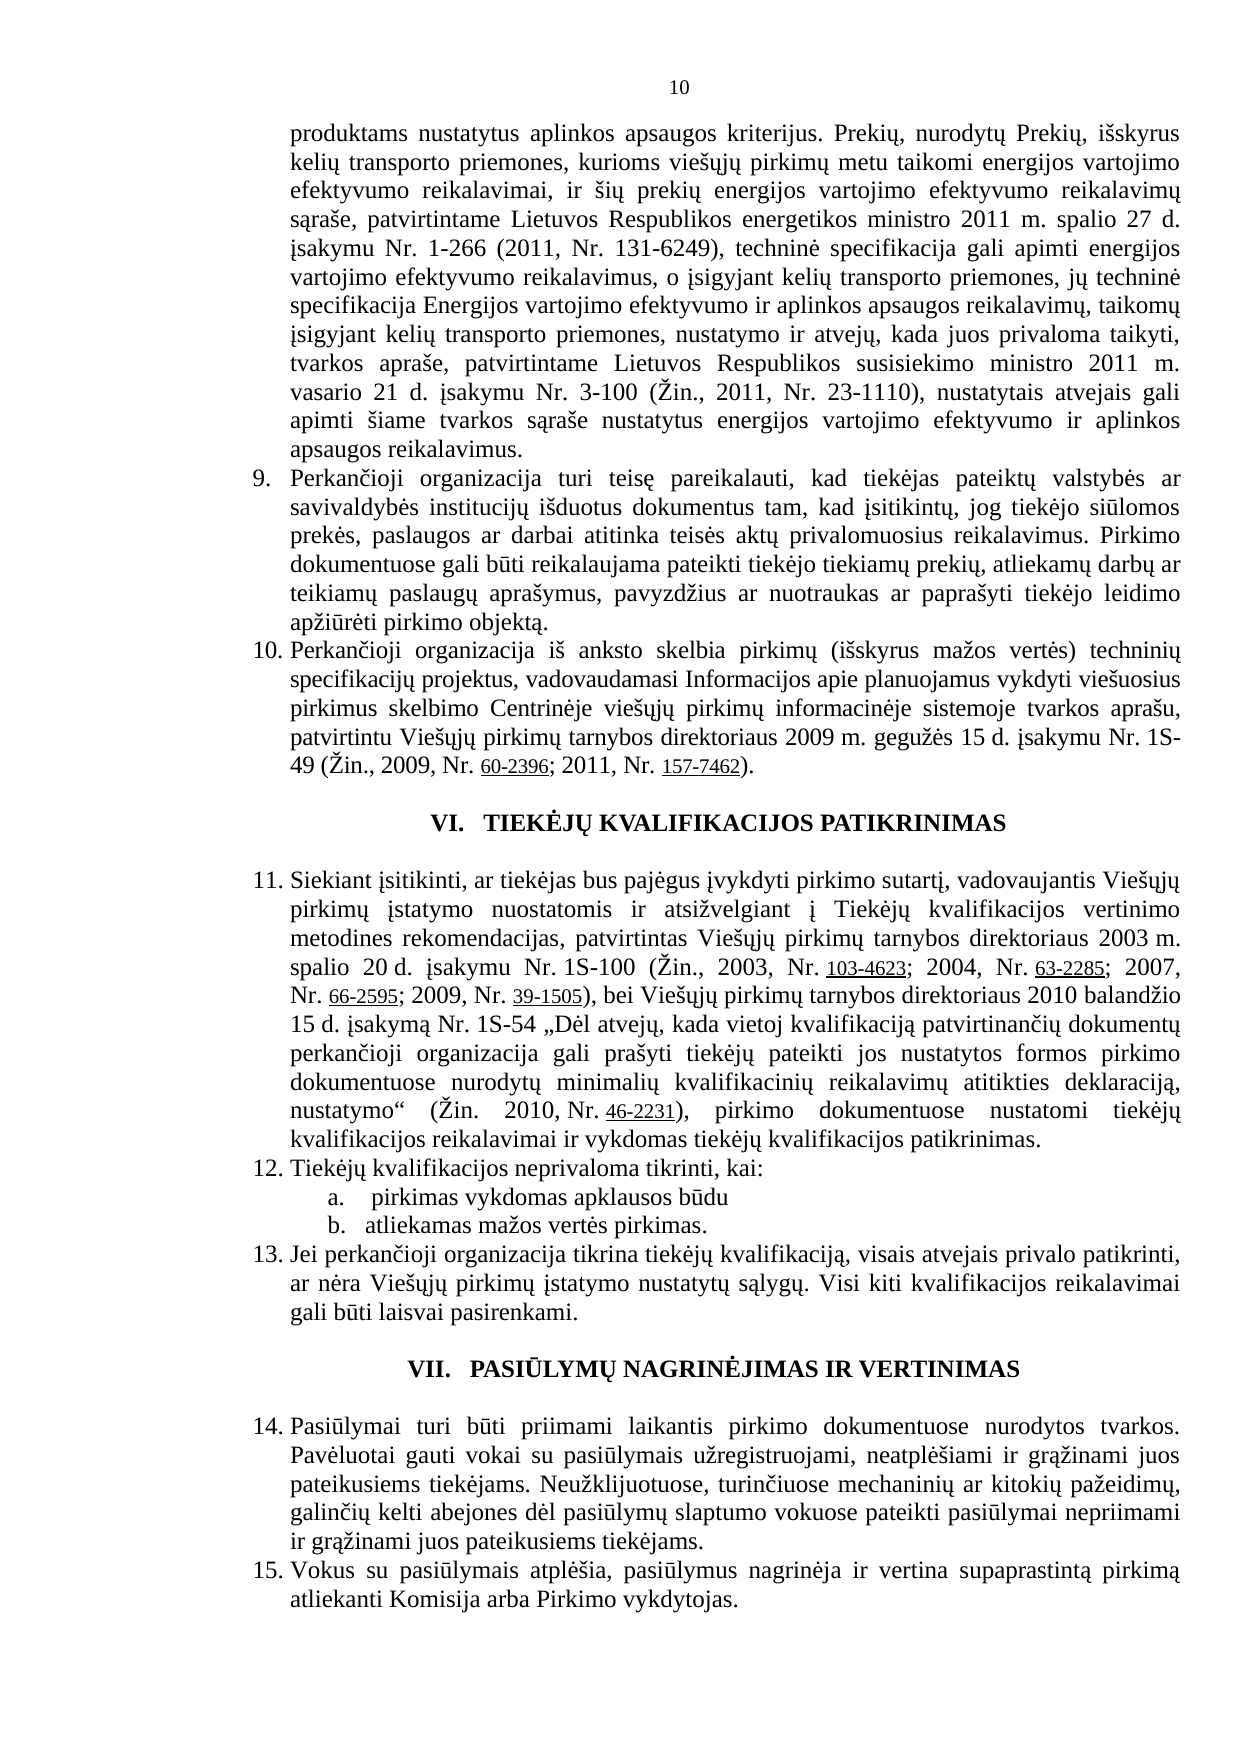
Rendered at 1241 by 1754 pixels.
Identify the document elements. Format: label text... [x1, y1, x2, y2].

list atliekamas mažos vertės pirkimas. [327, 1211, 1181, 1239]
list Jei perkančioji organizacija tikrina tiekėjų kvalifikaciją, visais atvejais privalo patikrinti, ar nėra Viešųjų pirkimų įstatymo nustatytų sąlygų. Visi kiti kvalifikacijos reikalavimai gali būti laisvai pasirenkami. [252, 1239, 1181, 1326]
list Perkančioji organizacija iš anksto skelbia pirkimų (išskyrus mažos vertės) techninių specifikacijų projektus, vadovaudamasi Informacijos apie planuojamus vykdyti viešuosius pirkimus skelbimo Centrinėje viešųjų pirkimų informacinėje sistemoje tvarkos aprašu, patvirtintu Viešųjų pirkimų tarnybos direktoriaus 2009 m. gegužės 15 d. įsakymu Nr. 1S-49 (Žin., 2009, Nr. 60-2396; 2011, Nr. 157-7462). [252, 636, 1181, 779]
list Perkančioji organizacija turi teisę pareikalauti, kad tiekėjas pateiktų valstybės ar savivaldybės institucijų išduotus dokumentus tam, kad įsitikintų, jog tiekėjo siūlomos prekės, paslaugos ar darbai atitinka teisės aktų privalomuosius reikalavimus. Pirkimo dokumentuose gali būti reikalaujama pateikti tiekėjo tiekiamų prekių, atliekamų darbų ar teikiamų paslaugų aprašymus, pavyzdžius ar nuotraukas ar paprašyti tiekėjo leidimo apžiūrėti pirkimo objektą. [252, 463, 1181, 636]
list Tiekėjų kvalifikacijos neprivaloma tikrinti, kai: [252, 1153, 1181, 1182]
list PASIŪLYMŲ NAGRINĖJIMAS IR VERTINIMAS [290, 1354, 1181, 1382]
list Vokus su pasiūlymais atplėšia, pasiūlymus nagrinėja ir vertina supaprastintą pirkimą atliekanti Komisija arba Pirkimo vykdytojas. [252, 1555, 1181, 1612]
list TIEKĖJŲ KVALIFIKACIJOS PATIKRINIMAS [290, 808, 1181, 837]
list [252, 118, 1181, 463]
list Siekiant įsitikinti, ar tiekėjas bus pajėgus įvykdyti pirkimo sutartį, vadovaujantis Viešųjų pirkimų įstatymo nuostatomis ir atsižvelgiant į Tiekėjų kvalifikacijos vertinimo metodines rekomendacijas, patvirtintas Viešųjų pirkimų tarnybos direktoriaus 2003 m. spalio 20 d. įsakymu Nr. 1S-100 (Žin., 2003, Nr. 103-4623; 2004, Nr. 63-2285; 2007, Nr. 66-2595; 2009, Nr. 39-1505), bei Viešųjų pirkimų tarnybos direktoriaus 2010 balandžio 15 d. įsakymą Nr. 1S-54 „Dėl atvejų, kada vietoj kvalifikaciją patvirtinančių dokumentų perkančioji organizacija gali prašyti tiekėjų pateikti jos nustatytos formos pirkimo dokumentuose nurodytų minimalių kvalifikacinių reikalavimų atitikties deklaraciją, nustatymo“ (Žin. 2010, Nr. 46-2231), pirkimo dokumentuose nustatomi tiekėjų kvalifikacijos reikalavimai ir vykdomas tiekėjų kvalifikacijos patikrinimas. [252, 866, 1181, 1153]
list pirkimas vykdomas apklausos būdu [327, 1182, 1181, 1211]
list Pasiūlymai turi būti priimami laikantis pirkimo dokumentuose nurodytos tvarkos. Pavėluotai gauti vokai su pasiūlymais užregistruojami, neatplėšiami ir grąžinami juos pateikusiems tiekėjams. Neužklijuotuose, turinčiuose mechaninių ar kitokių pažeidimų, galinčių kelti abejones dėl pasiūlymų slaptumo vokuose pateikti pasiūlymai nepriimami ir grąžinami juos pateikusiems tiekėjams. [252, 1411, 1181, 1555]
